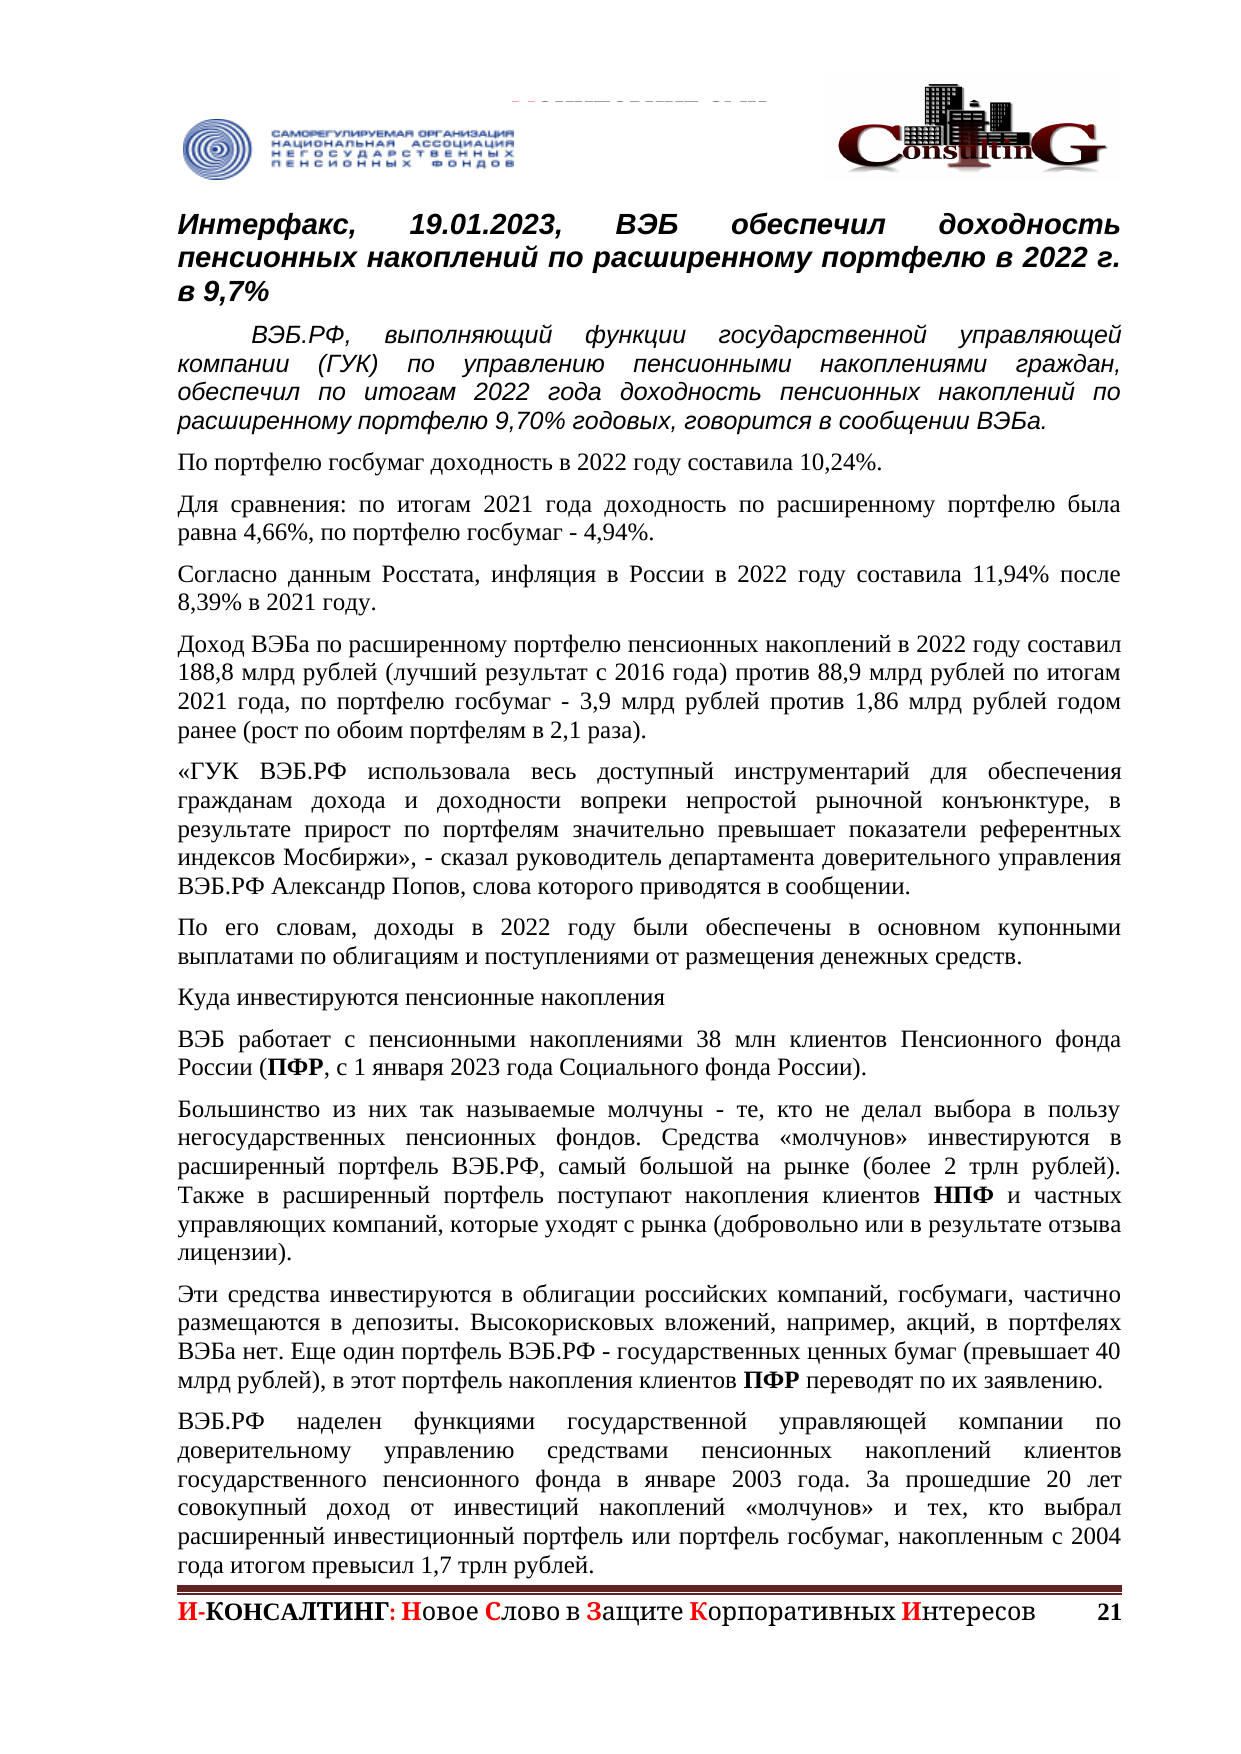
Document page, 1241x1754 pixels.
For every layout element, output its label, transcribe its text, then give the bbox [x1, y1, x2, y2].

text По его словам, доходы в 2022 году были обеспечены в основном купонными выплатами по облигациям и поступлениями от размещения денежных средств. [177, 912, 1122, 970]
text По портфелю госбумаг доходность в 2022 году составила 10,24%. [177, 447, 1122, 476]
text Доход ВЭБа по расширенному портфелю пенсионных накоплений в 2022 году составил 188,8 млрд рублей (лучший результат с 2016 года) против 88,9 млрд рублей по итогам 2021 года, по портфелю госбумаг - 3,9 млрд рублей против 1,86 млрд рублей годом ранее (рост по обоим портфелям в 2,1 раза). [177, 629, 1122, 744]
subtitle ВЭБ.РФ, выполняющий функции государственной управляющей компании (ГУК) по управлению пенсионными накоплениями граждан, обеспечил по итогам 2022 года доходность пенсионных накоплений по расширенному портфелю 9,70% годовых, говорится в сообщении ВЭБа. [177, 320, 1122, 435]
picture [821, 73, 1122, 180]
text Эти средства инвестируются в облигации российских компаний, госбумаги, частично размещаются в депозиты. Высокорисковых вложений, например, акций, в портфелях ВЭБа нет. Еще один портфель ВЭБ.РФ - государственных ценных бумаг (превышает 40 млрд рублей), в этот портфель накопления клиентов ПФР переводят по их заявлению. [177, 1279, 1122, 1394]
text ВЭБ.РФ наделен функциями государственной управляющей компании по доверительному управлению средствами пенсионных накоплений клиентов государственного пенсионного фонда в январе 2003 года. За прошедшие 20 лет совокупный доход от инвестиций накоплений «молчунов» и тех, кто выбрал расширенный инвестиционный портфель или портфель госбумаг, накопленным с 2004 года итогом превысил 1,7 трлн рублей. [177, 1406, 1122, 1579]
text «ГУК ВЭБ.РФ использовала весь доступный инструментарий для обеспечения гражданам дохода и доходности вопреки непростой рыночной конъюнктуре, в результате прирост по портфелям значительно превышает показатели референтных индексов Мосбиржи», - сказал руководитель департамента доверительного управления ВЭБ.РФ Александр Попов, слова которого приводятся в сообщении. [177, 756, 1122, 900]
picture [183, 119, 514, 180]
subtitle Интерфакс, 19.01.2023, ВЭБ обеспечил доходность пенсионных накоплений по расширенному портфелю в 2022 г. в 9,7% [177, 207, 1122, 307]
text Согласно данным Росстата, инфляция в России в 2022 году составила 11,94% после 8,39% в 2021 году. [177, 559, 1122, 616]
text Большинство из них так называемые молчуны - те, кто не делал выбора в пользу негосударственных пенсионных фондов. Средства «молчунов» инвестируются в расширенный портфель ВЭБ.РФ, самый большой на рынке (более 2 трлн рублей). Также в расширенный портфель поступают накопления клиентов НПФ и частных управляющих компаний, которые уходят с рынка (добровольно или в результате отзыва лицензии). [177, 1094, 1122, 1266]
text Для сравнения: по итогам 2021 года доходность по расширенному портфелю была равна 4,66%, по портфелю госбумаг - 4,94%. [177, 489, 1122, 546]
text Куда инвестируются пенсионные накопления [177, 982, 1122, 1011]
text ВЭБ работает с пенсионными накоплениями 38 млн клиентов Пенсионного фонда России (ПФР, с 1 января 2023 года Социального фонда России). [177, 1024, 1122, 1081]
